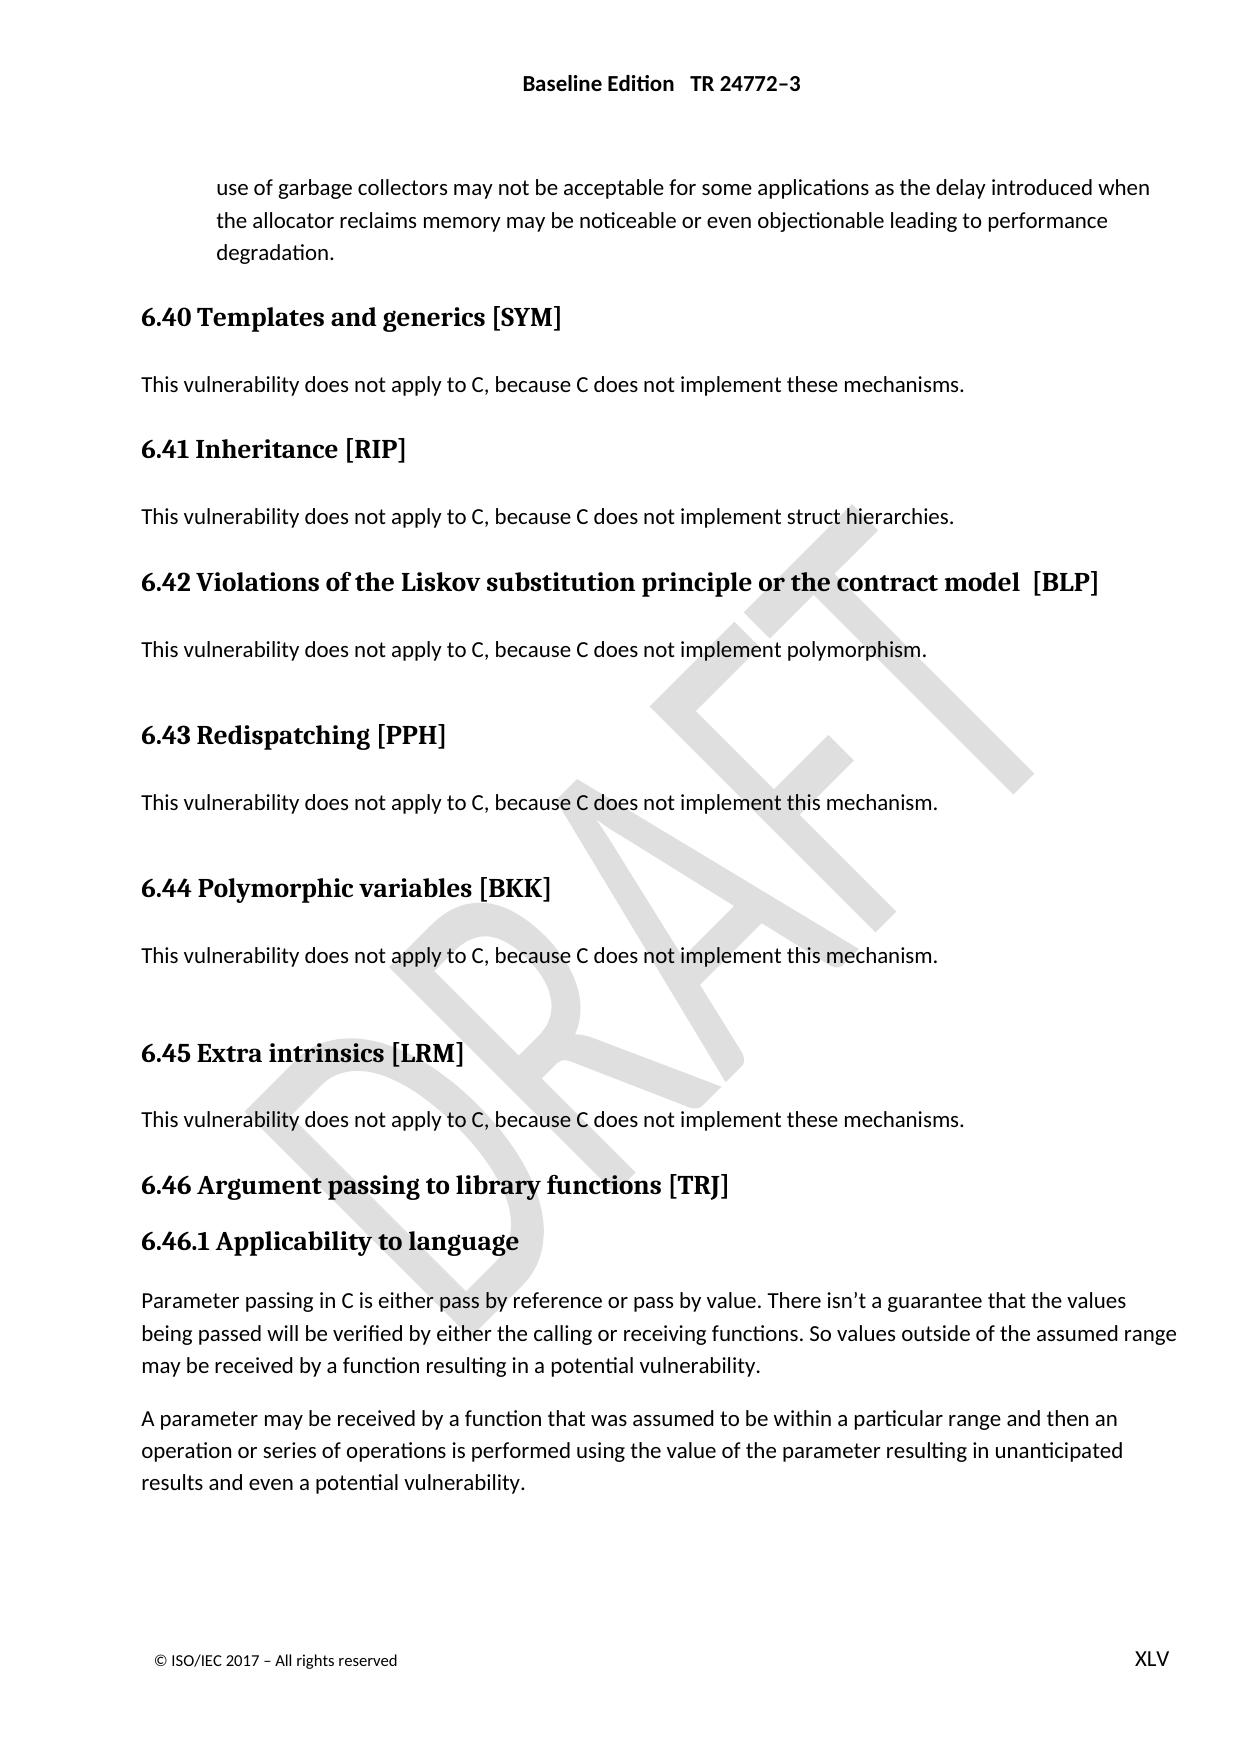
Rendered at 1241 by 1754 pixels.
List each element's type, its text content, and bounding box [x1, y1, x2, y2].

subtitle 6.46.1 Applicability to language [141, 1226, 1182, 1258]
text This vulnerability does not apply to C, because C does not implement these mechanisms. [141, 370, 1182, 398]
text This vulnerability does not apply to C, because C does not implement this mechanism. [141, 788, 1182, 816]
text This vulnerability does not apply to C, because C does not implement polymorphism. [141, 635, 1182, 663]
text A parameter may be received by a function that was assumed to be within a particular range and then an operation or series of operations is performed using the value of the parameter resulting in unanticipated results and even a potential vulnerability. [141, 1404, 1182, 1496]
text Parameter passing in C is either pass by reference or pass by value. There isn’t a guarantee that the values being passed will be verified by either the calling or receiving functions. So values outside of the assumed range may be received by a function resulting in a potential vulnerability. [141, 1287, 1182, 1379]
subtitle 6.46 Argument passing to library functions [TRJ] [141, 1170, 1182, 1201]
text This vulnerability does not apply to C, because C does not implement struct hierarchies. [141, 502, 1182, 531]
text This vulnerability does not apply to C, because C does not implement this mechanism. [141, 941, 1182, 969]
text This vulnerability does not apply to C, because C does not implement these mechanisms. [141, 1106, 1182, 1133]
subtitle 6.42 Violations of the Liskov substitution principle or the contract model [BLP] [141, 567, 1182, 598]
subtitle 6.43 Redispatching [PPH] [141, 720, 1182, 751]
subtitle 6.45 Extra intrinsics [LRM] [141, 1038, 1182, 1069]
subtitle 6.44 Polymorphic variables [BKK] [141, 873, 1182, 904]
subtitle 6.41 Inheritance [RIP] [141, 434, 1182, 466]
subtitle 6.40 Templates and generics [SYM] [141, 302, 1182, 333]
